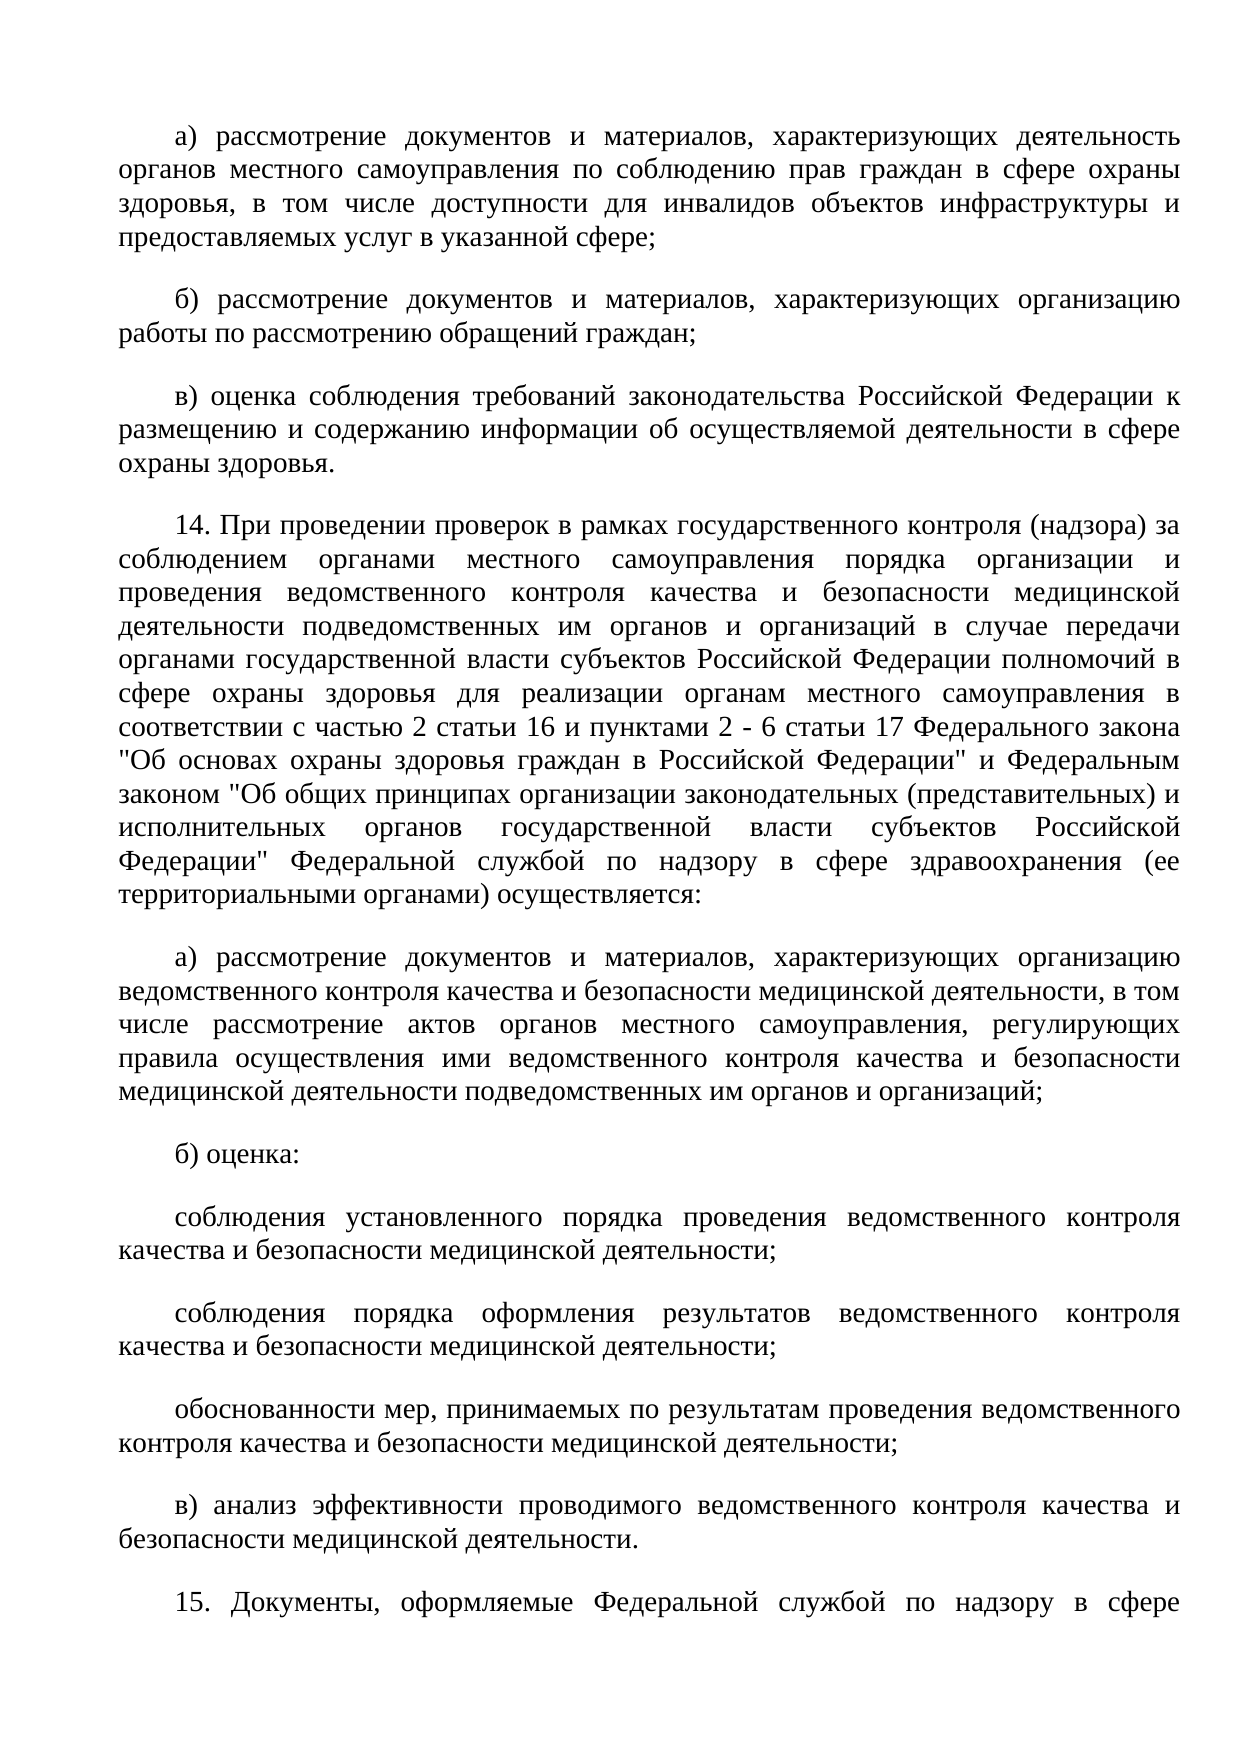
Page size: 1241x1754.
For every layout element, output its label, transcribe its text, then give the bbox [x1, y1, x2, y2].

text соблюдения установленного порядка проведения ведомственного контроля качества и безопасности медицинской деятельности; [118, 1199, 1181, 1266]
text а) рассмотрение документов и материалов, характеризующих деятельность органов местного самоуправления по соблюдению прав граждан в сфере охраны здоровья, в том числе доступности для инвалидов объектов инфраструктуры и предоставляемых услуг в указанной сфере; [118, 118, 1181, 252]
text в) оценка соблюдения требований законодательства Российской Федерации к размещению и содержанию информации об осуществляемой деятельности в сфере охраны здоровья. [118, 378, 1181, 478]
text б) рассмотрение документов и материалов, характеризующих организацию работы по рассмотрению обращений граждан; [118, 281, 1181, 348]
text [118, 1584, 1181, 1617]
text обоснованности мер, принимаемых по результатам проведения ведомственного контроля качества и безопасности медицинской деятельности; [118, 1391, 1181, 1458]
text б) оценка: [118, 1136, 1181, 1169]
text а) рассмотрение документов и материалов, характеризующих организацию ведомственного контроля качества и безопасности медицинской деятельности, в том числе рассмотрение актов органов местного самоуправления, регулирующих правила осуществления ими ведомственного контроля качества и безопасности медицинской деятельности подведомственных им органов и организаций; [118, 939, 1181, 1107]
text соблюдения порядка оформления результатов ведомственного контроля качества и безопасности медицинской деятельности; [118, 1295, 1181, 1362]
text 14. При проведении проверок в рамках государственного контроля (надзора) за соблюдением органами местного самоуправления порядка организации и проведения ведомственного контроля качества и безопасности медицинской деятельности подведомственных им органов и организаций в случае передачи органами государственной власти субъектов Российской Федерации полномочий в сфере охраны здоровья для реализации органам местного самоуправления в соответствии с частью 2 статьи 16 и пунктами 2 - 6 статьи 17 Федерального закона "Об основах охраны здоровья граждан в Российской Федерации" и Федеральным законом "Об общих принципах организации законодательных (представительных) и исполнительных органов государственной власти субъектов Российской Федерации" Федеральной службой по надзору в сфере здравоохранения (ее территориальными органами) осуществляется: [118, 507, 1181, 910]
text в) анализ эффективности проводимого ведомственного контроля качества и безопасности медицинской деятельности. [118, 1487, 1181, 1554]
